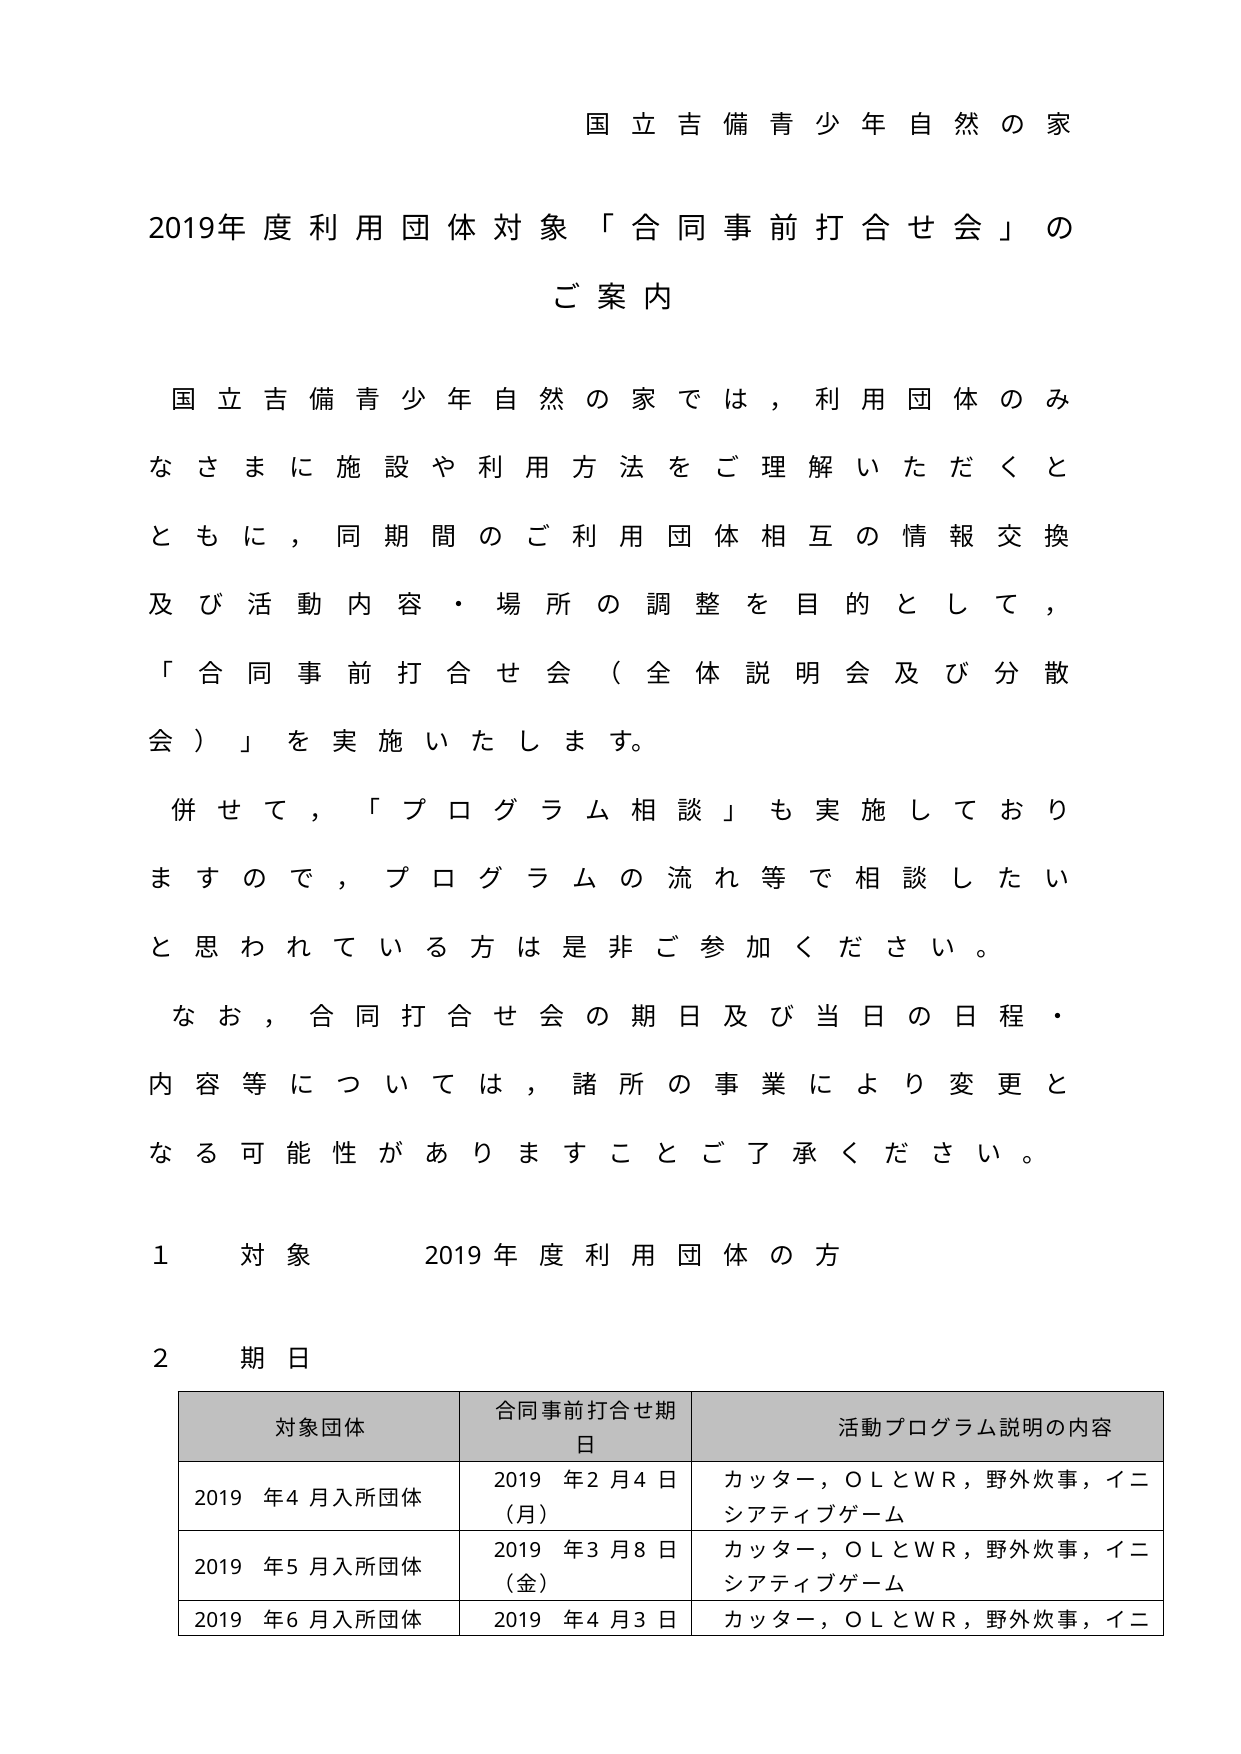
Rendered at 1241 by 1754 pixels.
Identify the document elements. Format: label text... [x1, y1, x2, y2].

table_cell 2019年3月8日（金） [460, 1531, 691, 1600]
table_cell 2019年4月3日（水） [460, 1601, 691, 1635]
table_cell カッター，ＯＬとＷＲ，野外炊事，イニシアティブゲーム [692, 1531, 1163, 1600]
table_cell 2019年4月入所団体 [179, 1462, 459, 1530]
text １ 対象 2019年度利用団体の方 [148, 1220, 1092, 1288]
table_header 活動プログラム説明の内容 [692, 1392, 1163, 1461]
table_cell カッター，ＯＬとＷＲ，野外炊事，イニシアティブゲーム [692, 1462, 1163, 1530]
table_header 対象団体 [179, 1392, 459, 1461]
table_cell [692, 1601, 1163, 1635]
text 併せて，「プログラム相談」も実施しておりますので，プログラムの流れ等で相談したいと思われている方は是非ご参加ください。 [148, 774, 1092, 980]
table_cell 2019年6月入所団体 [179, 1601, 459, 1635]
table_cell 2019年2月4日（月） [460, 1462, 691, 1530]
table_cell 2019年5月入所団体 [179, 1531, 459, 1600]
text 国立吉備青少年自然の家 [148, 89, 1092, 157]
text 2019年度利用団体対象「合同事前打合せ会」のご案内 [148, 192, 1092, 329]
text なお，合同打合せ会の期日及び当日の日程・内容等については，諸所の事業により変更となる可能性がありますことご了承ください。 [148, 980, 1092, 1185]
table_header 合同事前打合せ期日 [460, 1392, 691, 1461]
text ２ 期日 [148, 1322, 1092, 1391]
text 国立吉備青少年自然の家では，利用団体のみなさまに施設や利用方法をご理解いただくとともに，同期間のご利用団体相互の情報交換及び活動内容・場所の調整を目的として，「合同事前打合せ会（全体説明会及び分散会）」を実施いたします。 [148, 363, 1092, 774]
